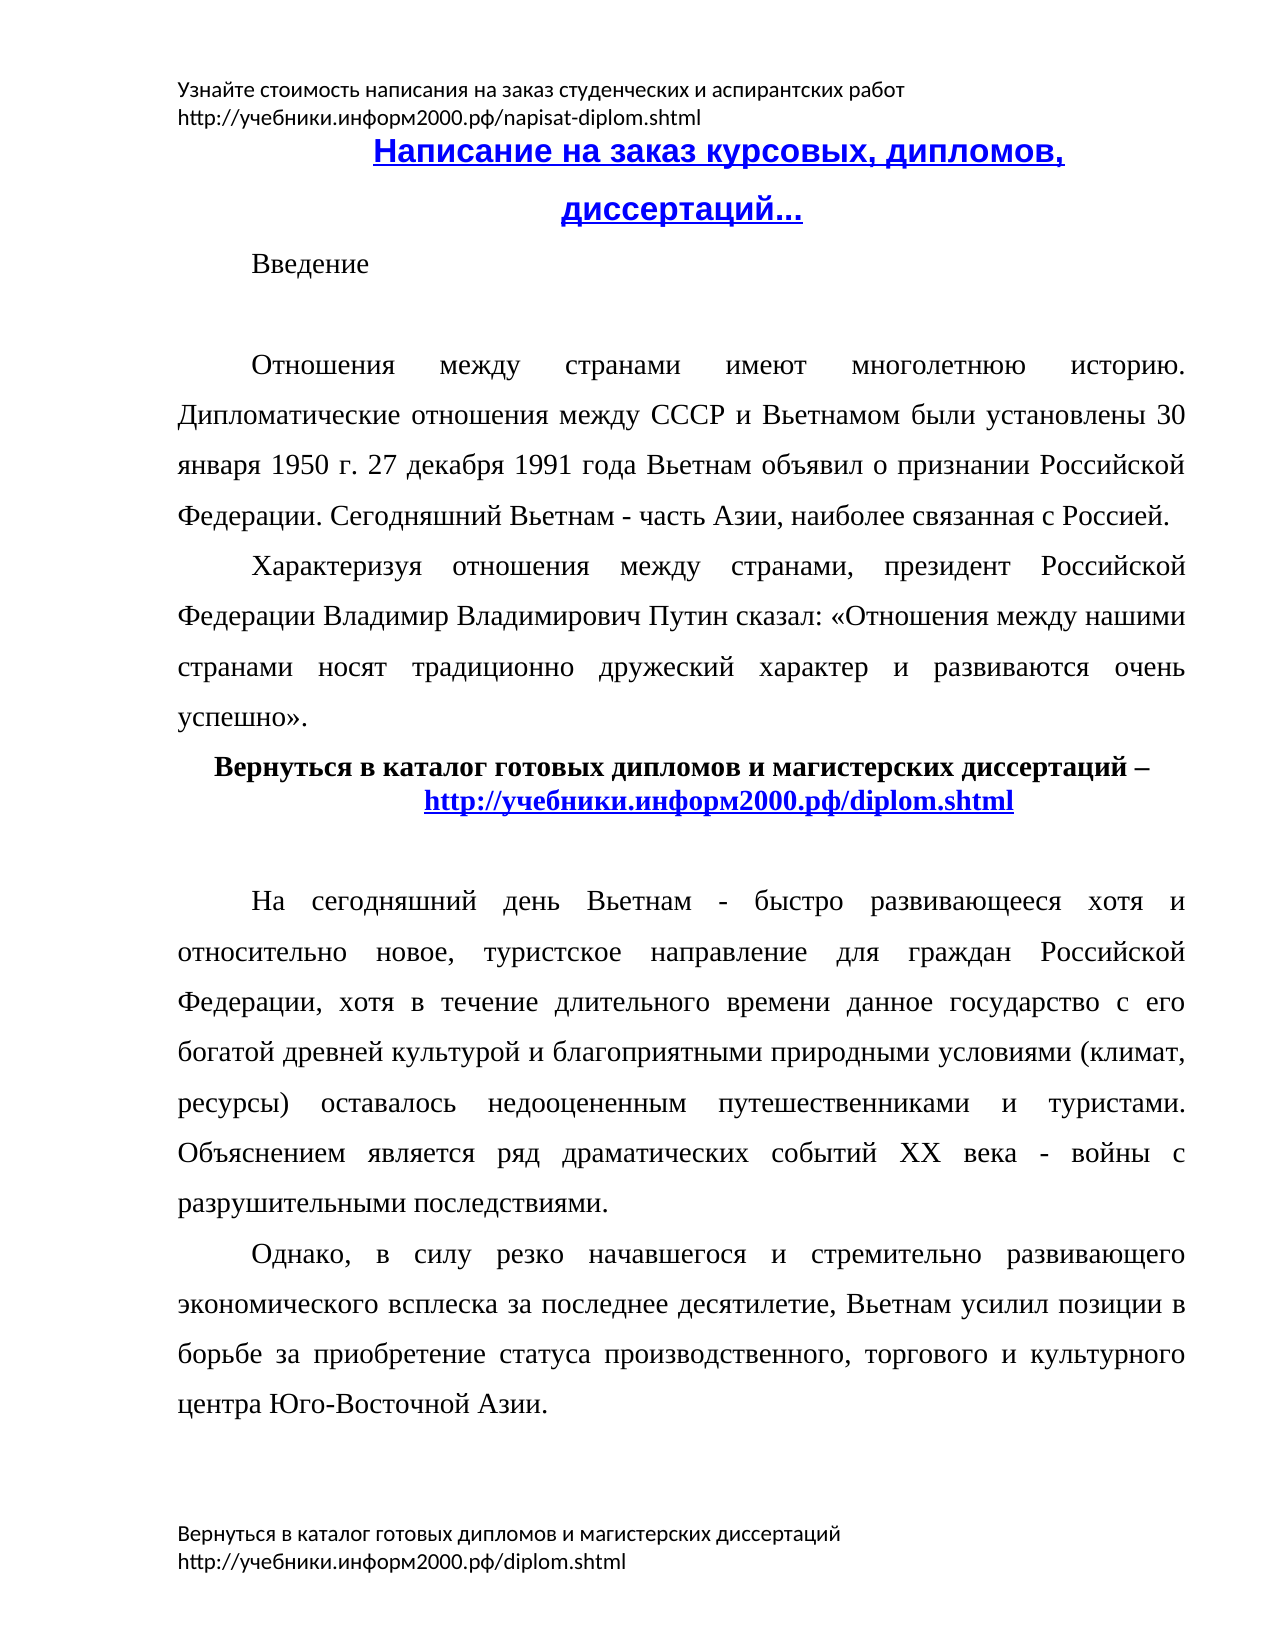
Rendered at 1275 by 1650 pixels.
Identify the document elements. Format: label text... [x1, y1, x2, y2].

text На сегодняшний день Вьетнам - быстро развивающееся хотя и относительно новое, туристское направление для граждан Российской Федерации, хотя в течение длительного времени данное государство с его богатой древней культурой и благоприятными природными условиями (климат, ресурсы) оставалось недооцененным путешественниками и туристами. Объяснением является ряд драматических событий XX века - войны с разрушительными последствиями. [177, 883, 1186, 1219]
text Введение [177, 246, 1186, 280]
text http://учебники.информ2000.рф/diplom.shtml [177, 783, 1186, 816]
text Вернуться в каталог готовых дипломов и магистерских диссертаций – [177, 749, 1186, 783]
text Отношения между странами имеют многолетнюю историю. Дипломатические отношения между СССР и Вьетнамом были установлены 30 января 1950 г. 27 декабря 1991 года Вьетнам объявил о признании Российской Федерации. Сегодняшний Вьетнам - часть Азии, наиболее связанная с Россией. [177, 347, 1186, 531]
text Однако, в силу резко начавшегося и стремительно развивающего экономического всплеска за последнее десятилетие, Вьетнам усилил позиции в борьбе за приобретение статуса производственного, торгового и культурного центра Юго-Восточной Азии. [177, 1236, 1186, 1420]
text Характеризуя отношения между странами, президент Российской Федерации Владимир Владимирович Путин сказал: «Отношения между нашими странами носят традиционно дружеский характер и развиваются очень успешно». [177, 548, 1186, 733]
text Написание на заказ курсовых, дипломов, диссертаций... [177, 131, 1186, 227]
